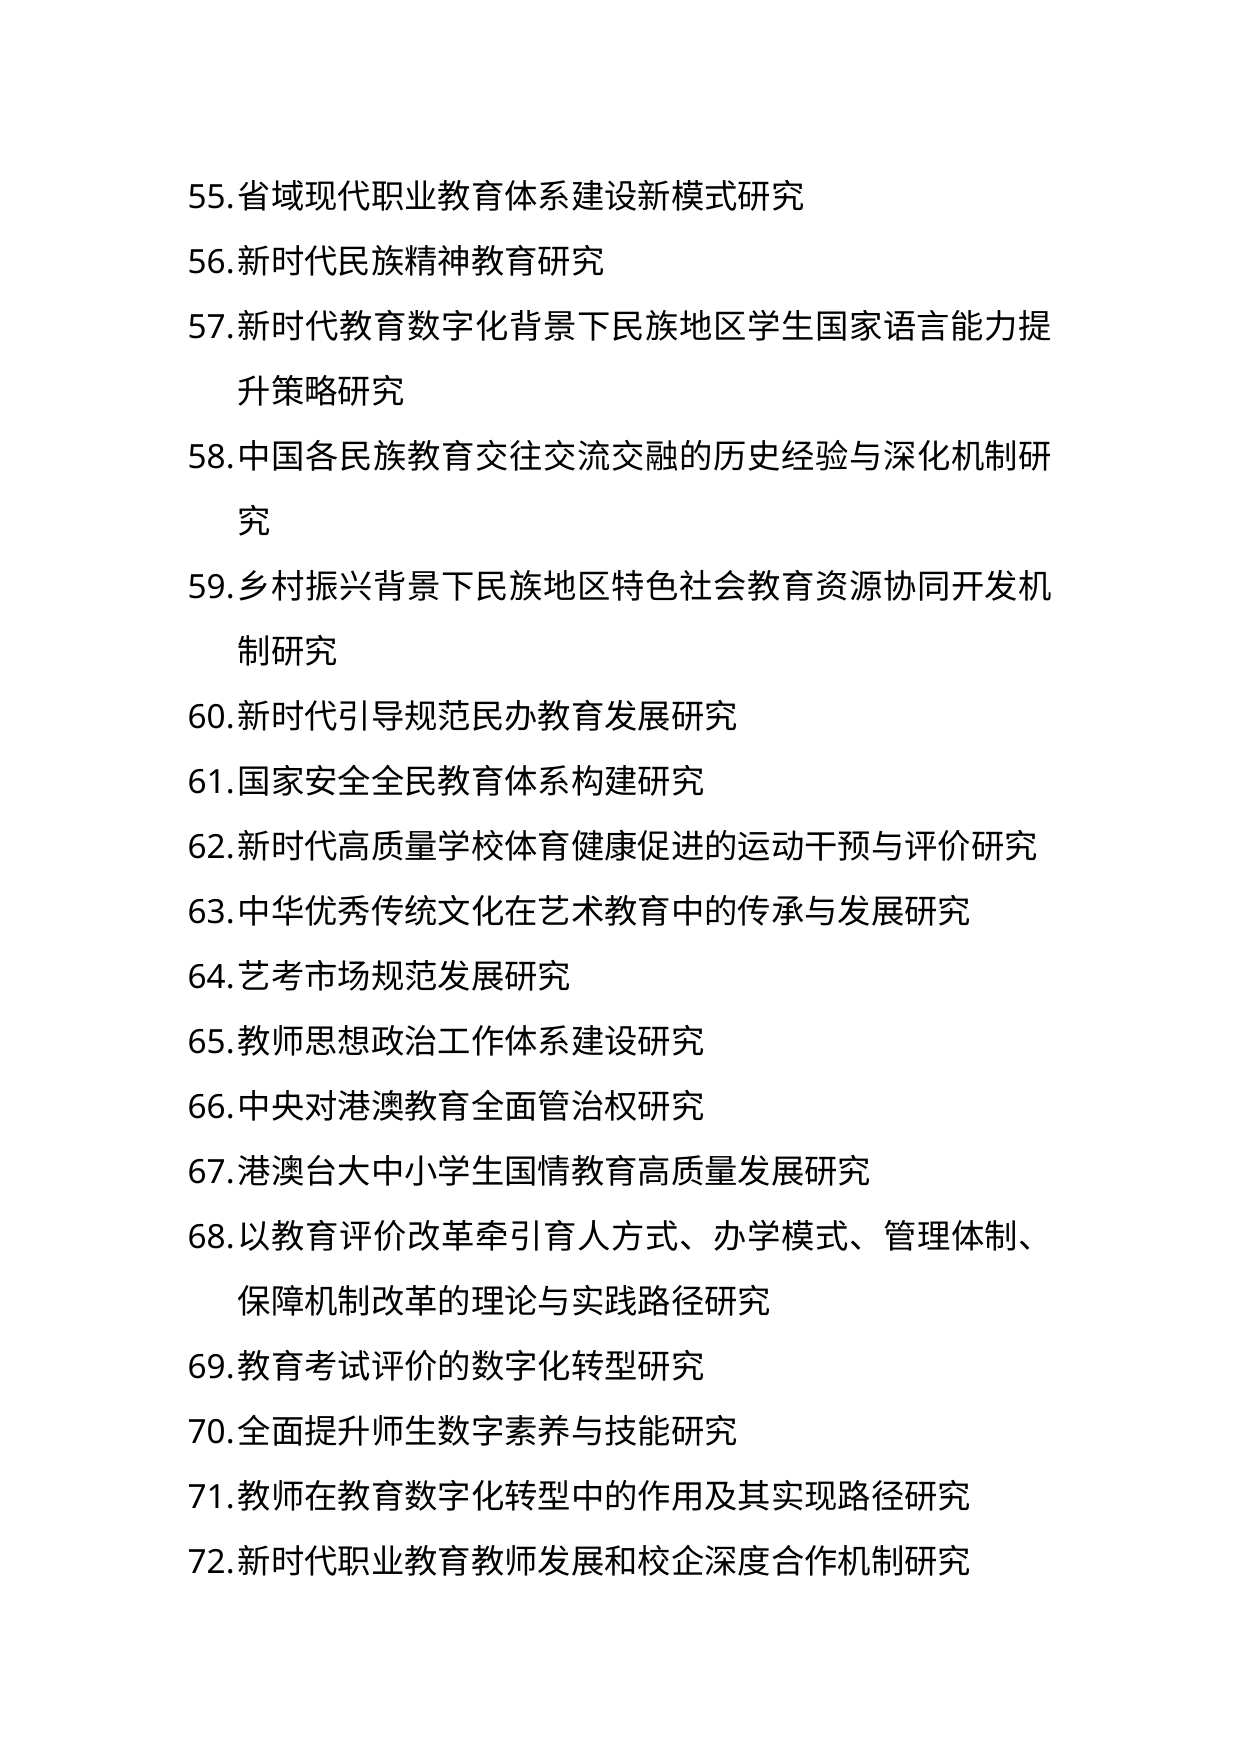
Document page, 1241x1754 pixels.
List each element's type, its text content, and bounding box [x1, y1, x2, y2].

list 省域现代职业教育体系建设新模式研究 [187, 162, 1053, 227]
list 教师在教育数字化转型中的作用及其实现路径研究 [187, 1462, 1053, 1527]
list 新时代民族精神教育研究 [187, 227, 1053, 292]
list 中国各民族教育交往交流交融的历史经验与深化机制研究 [187, 422, 1053, 552]
list 新时代高质量学校体育健康促进的运动干预与评价研究 [187, 812, 1053, 877]
list 中华优秀传统文化在艺术教育中的传承与发展研究 [187, 877, 1053, 942]
list 艺考市场规范发展研究 [187, 942, 1053, 1007]
list 港澳台大中小学生国情教育高质量发展研究 [187, 1137, 1053, 1202]
list 教育考试评价的数字化转型研究 [187, 1332, 1053, 1397]
list 新时代职业教育教师发展和校企深度合作机制研究 [187, 1527, 1053, 1592]
list 新时代引导规范民办教育发展研究 [187, 682, 1053, 747]
list 乡村振兴背景下民族地区特色社会教育资源协同开发机制研究 [187, 552, 1053, 682]
list 教师思想政治工作体系建设研究 [187, 1007, 1053, 1072]
list 以教育评价改革牵引育人方式、办学模式、管理体制、保障机制改革的理论与实践路径研究 [187, 1202, 1053, 1332]
list 新时代教育数字化背景下民族地区学生国家语言能力提升策略研究 [187, 292, 1053, 422]
list 国家安全全民教育体系构建研究 [187, 747, 1053, 812]
list 中央对港澳教育全面管治权研究 [187, 1072, 1053, 1137]
list 全面提升师生数字素养与技能研究 [187, 1397, 1053, 1462]
